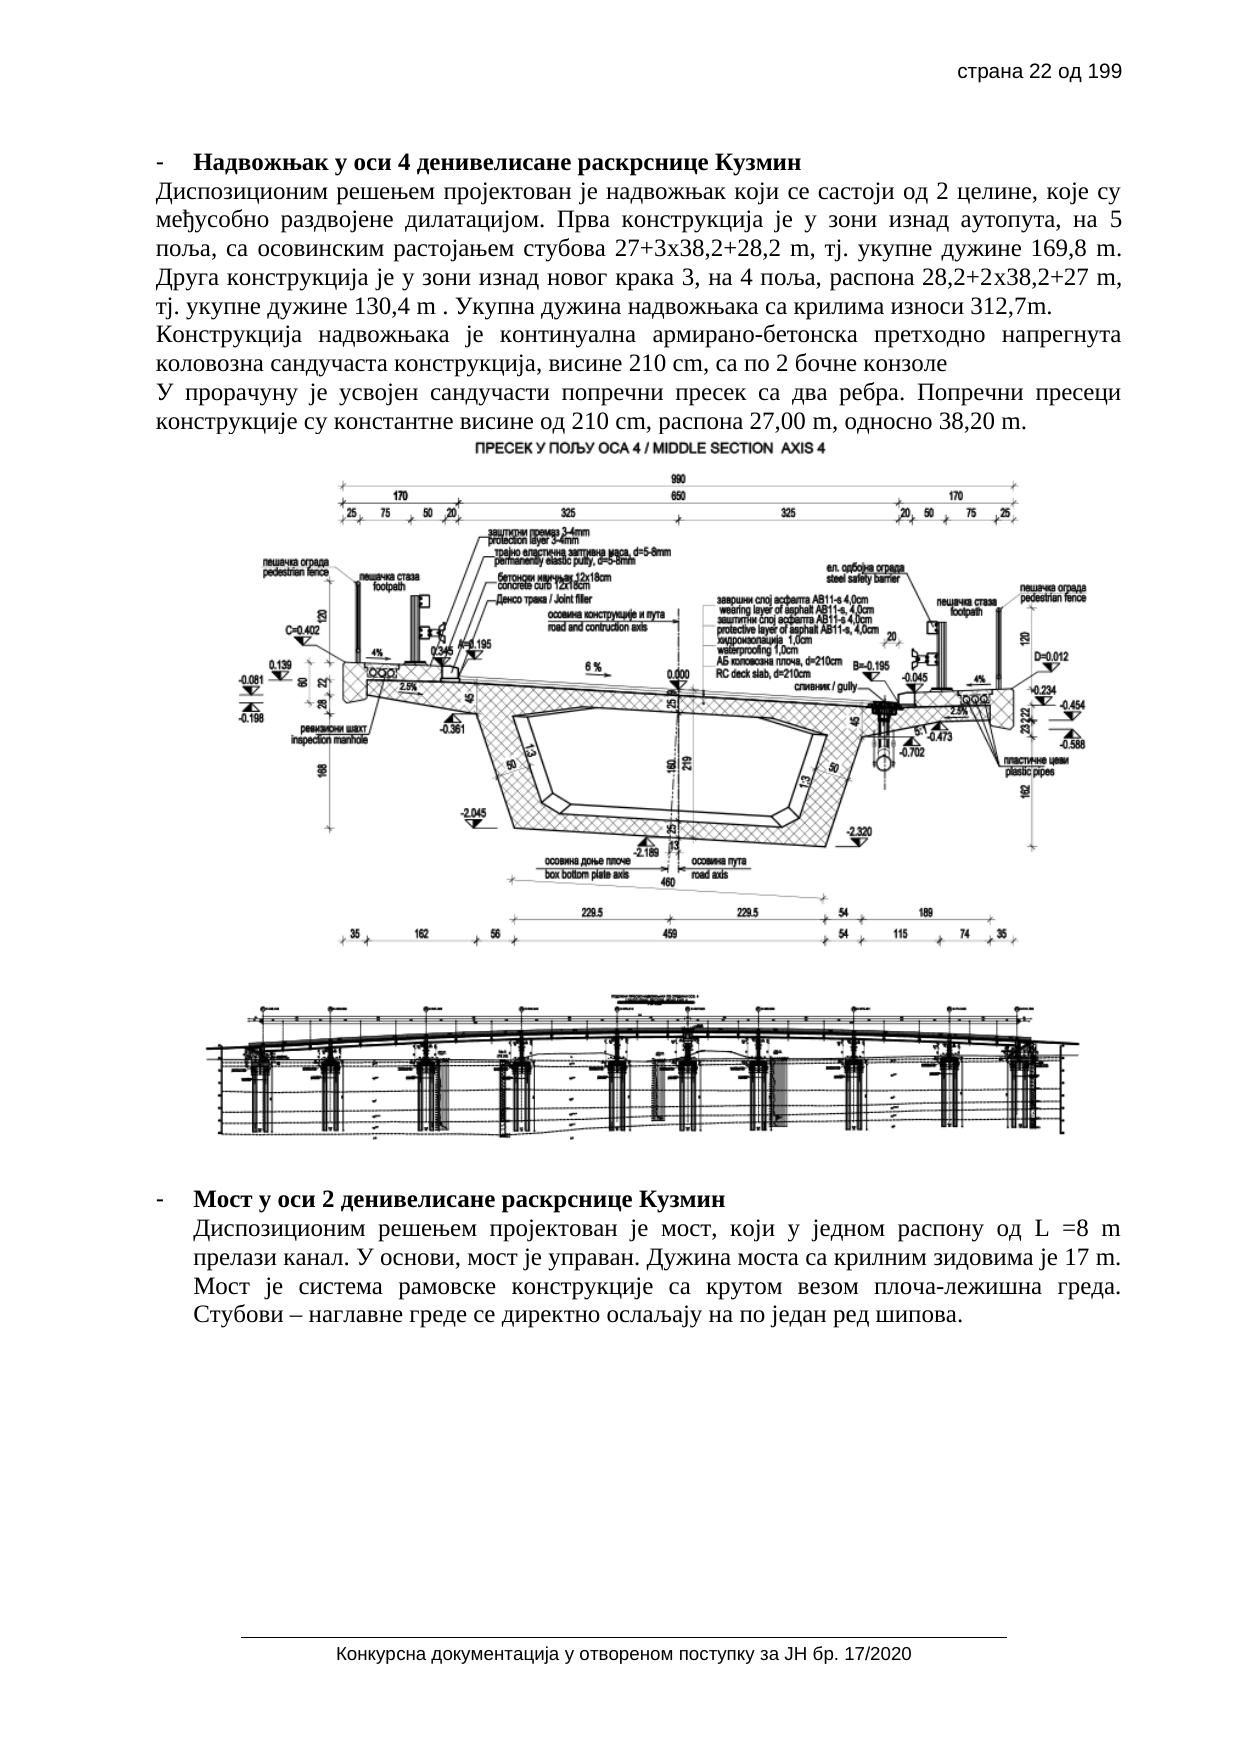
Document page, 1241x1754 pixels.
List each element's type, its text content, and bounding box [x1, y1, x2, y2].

list Надвожњак у оси 4 денивелисане раскрснице Кузмин [156, 147, 1122, 176]
list Диспозиционим решењем пројектован је мост, који у једном распону од L =8 m прелази канал. У основи, мост је управан. Дужина моста са крилним зидовима је 17 m. Мост је система рамовске конструкције са крутом везом плоча-лежишна греда. Стубови – наглавне греде се директно ослаљају на по један ред шипова. [193, 1213, 1122, 1328]
picture [177, 985, 1109, 1156]
list Диспозиционим решењем пројектован је надвожњак који се састоји од 2 целине, које су међусобно раздвојене дилатацијом. Прва конструкција је у зони изнад аутопута, на 5 поља, са осовинским растојањем стубова 27+3x38,2+28,2 m, тј. укупне дужине 169,8 m. Друга конструкција је у зони изнад новог крака 3, на 4 поља, распона 28,2+2x38,2+27 m, тј. укупне дужине 130,4 m . Укупна дужина надвожњака са крилима износи 312,7m. [156, 176, 1122, 319]
picture [177, 434, 1143, 957]
list У прорачуну је усвојен сандучасти попречни пресек са два ребра. Попречни пресеци конструкције су константне висине од 210 cm, распона 27,00 m, односно 38,20 m. [156, 377, 1122, 434]
list Мост у оси 2 денивелисане раскрснице Кузмин [156, 1184, 1122, 1213]
list Конструкција надвожњака је континуална армирано-бетонска претходно напрегнута коловозна сандучаста конструкција, висине 210 cm, са по 2 бочне конзоле [156, 319, 1122, 377]
